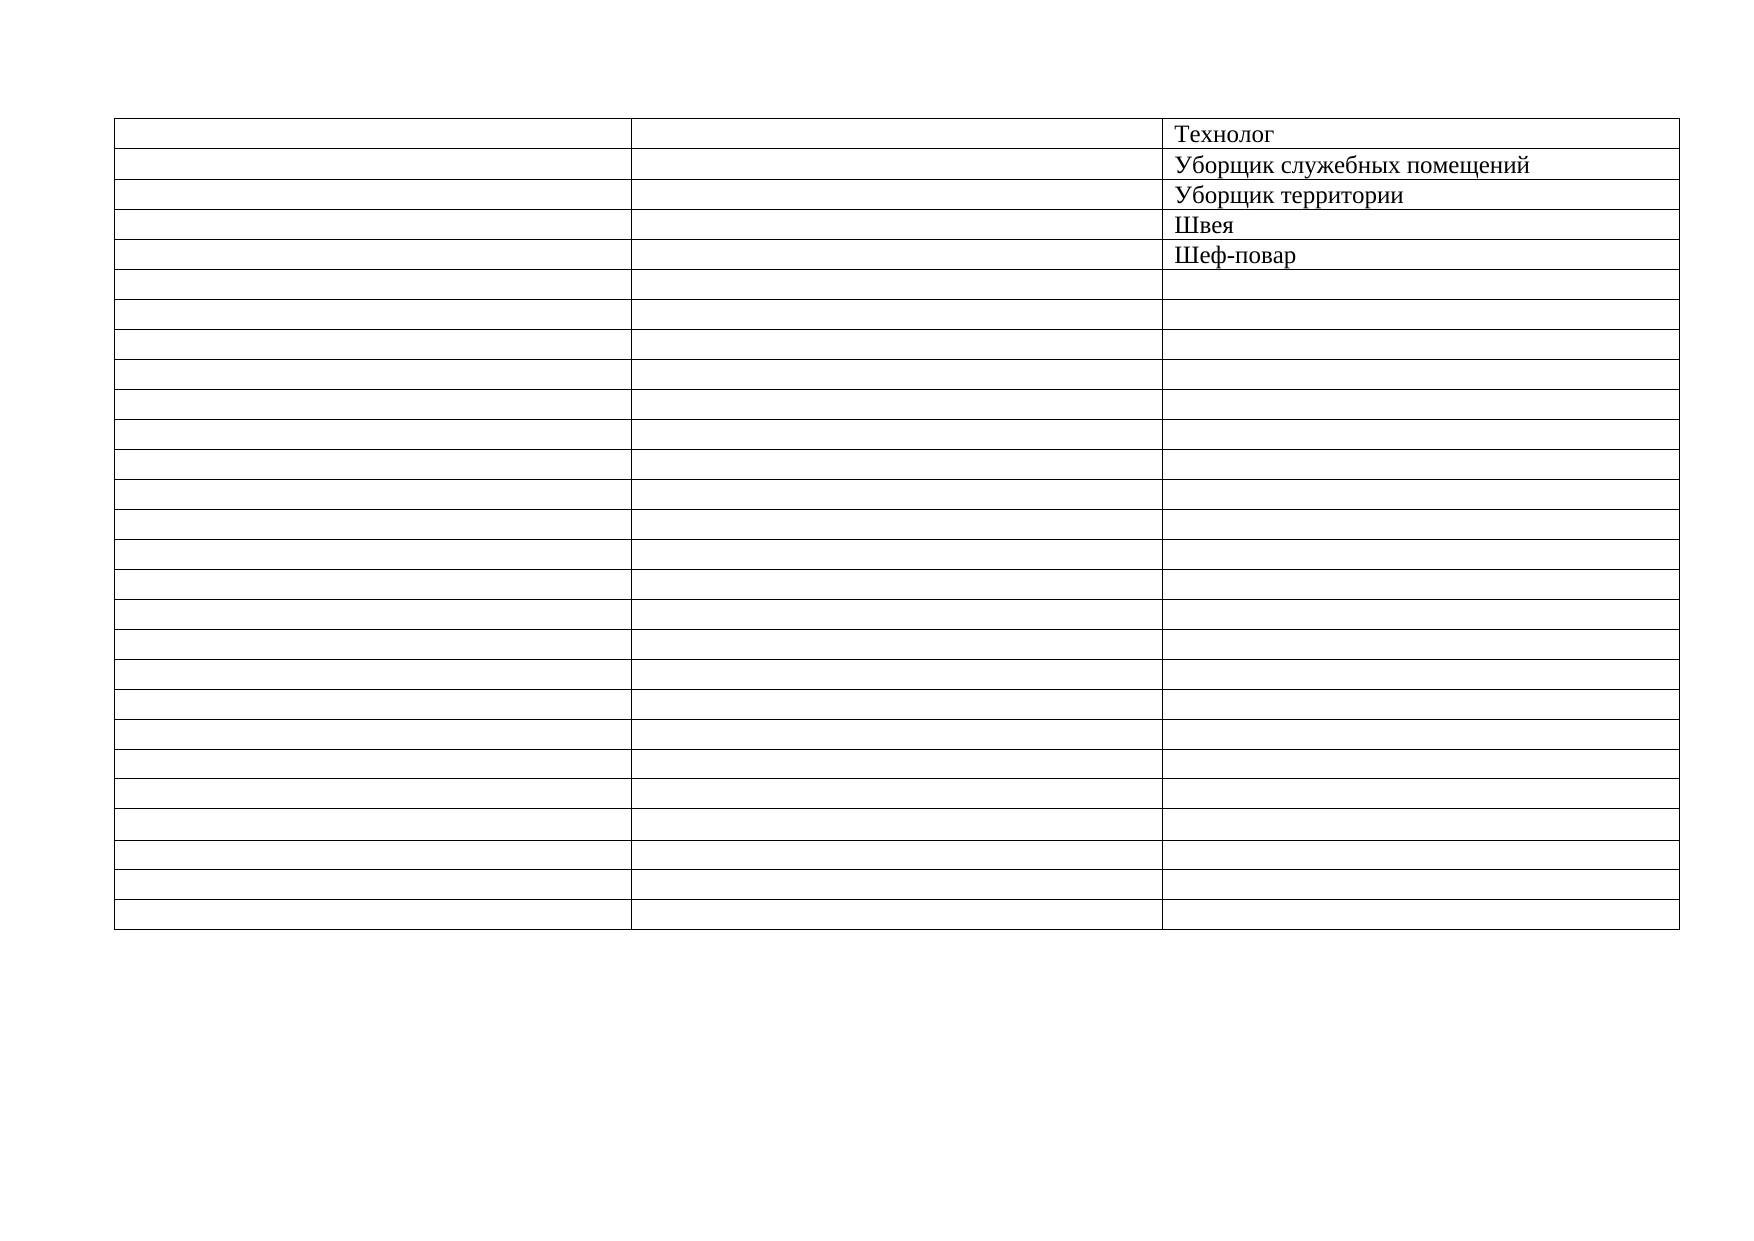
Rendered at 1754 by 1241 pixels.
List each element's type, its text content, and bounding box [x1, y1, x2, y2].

table_cell [1163, 330, 1679, 359]
table_cell [115, 270, 631, 299]
table_cell [1163, 720, 1679, 748]
table_cell [1163, 390, 1679, 419]
table_cell [632, 420, 1162, 449]
table_cell [115, 600, 631, 629]
table_cell [1163, 600, 1679, 629]
table_cell [115, 900, 631, 929]
table_cell [115, 300, 631, 329]
table_cell [632, 330, 1162, 359]
table_cell [1163, 841, 1679, 869]
table_cell [632, 779, 1162, 808]
table_cell [632, 690, 1162, 719]
table_cell [1163, 779, 1679, 808]
table_cell [632, 570, 1162, 599]
table_cell [1163, 360, 1679, 389]
table_cell [632, 900, 1162, 929]
table_cell [115, 750, 631, 778]
table_cell [632, 809, 1162, 839]
table_cell [115, 360, 631, 389]
table_cell Уборщик служебных помещений [1163, 149, 1679, 179]
table_cell [632, 841, 1162, 869]
table_cell [115, 510, 631, 539]
table_cell [1163, 660, 1679, 689]
table_cell [115, 570, 631, 599]
table_cell [115, 660, 631, 689]
table_cell [632, 870, 1162, 899]
table_cell [1163, 300, 1679, 329]
table_cell [1163, 510, 1679, 539]
table_cell [632, 360, 1162, 389]
table_cell [115, 330, 631, 359]
table_cell [115, 720, 631, 748]
table_cell [632, 180, 1162, 209]
table_cell [1163, 870, 1679, 899]
table_cell [115, 480, 631, 509]
table_cell [1163, 630, 1679, 659]
table_cell [115, 779, 631, 808]
table_cell [1163, 420, 1679, 449]
table_cell [632, 390, 1162, 419]
table_cell [632, 540, 1162, 569]
table_cell [115, 210, 631, 239]
table_cell [632, 119, 1162, 148]
table_cell [1163, 540, 1679, 569]
table_cell [632, 750, 1162, 778]
table_cell [632, 240, 1162, 269]
table_cell [115, 119, 631, 148]
table_cell [1163, 480, 1679, 509]
table_cell [632, 660, 1162, 689]
table_cell [1163, 270, 1679, 299]
table_cell [115, 870, 631, 899]
table_cell Уборщик территории [1163, 180, 1679, 209]
table_cell [1163, 809, 1679, 839]
table_cell [1163, 900, 1679, 929]
table_cell [115, 240, 631, 269]
table_cell [115, 390, 631, 419]
table_cell Швея [1163, 210, 1679, 239]
table_cell [115, 540, 631, 569]
table_cell [632, 480, 1162, 509]
table_cell [632, 510, 1162, 539]
table_cell [1163, 750, 1679, 778]
table_cell [632, 630, 1162, 659]
table_cell [115, 841, 631, 869]
table_cell [632, 300, 1162, 329]
table_cell [1163, 690, 1679, 719]
table_cell [632, 270, 1162, 299]
table_cell [1163, 450, 1679, 479]
table_cell [115, 690, 631, 719]
table_cell Шеф-повар [1163, 240, 1679, 269]
table_cell [632, 149, 1162, 179]
table_cell [632, 600, 1162, 629]
table_cell [115, 450, 631, 479]
table_cell [632, 210, 1162, 239]
table_cell [1163, 570, 1679, 599]
table_cell [115, 630, 631, 659]
table_cell Технолог [1163, 119, 1679, 148]
table_cell [632, 720, 1162, 748]
table_cell [632, 450, 1162, 479]
table_cell [115, 420, 631, 449]
table_cell [115, 149, 631, 179]
table_cell [115, 809, 631, 839]
table_cell [115, 180, 631, 209]
